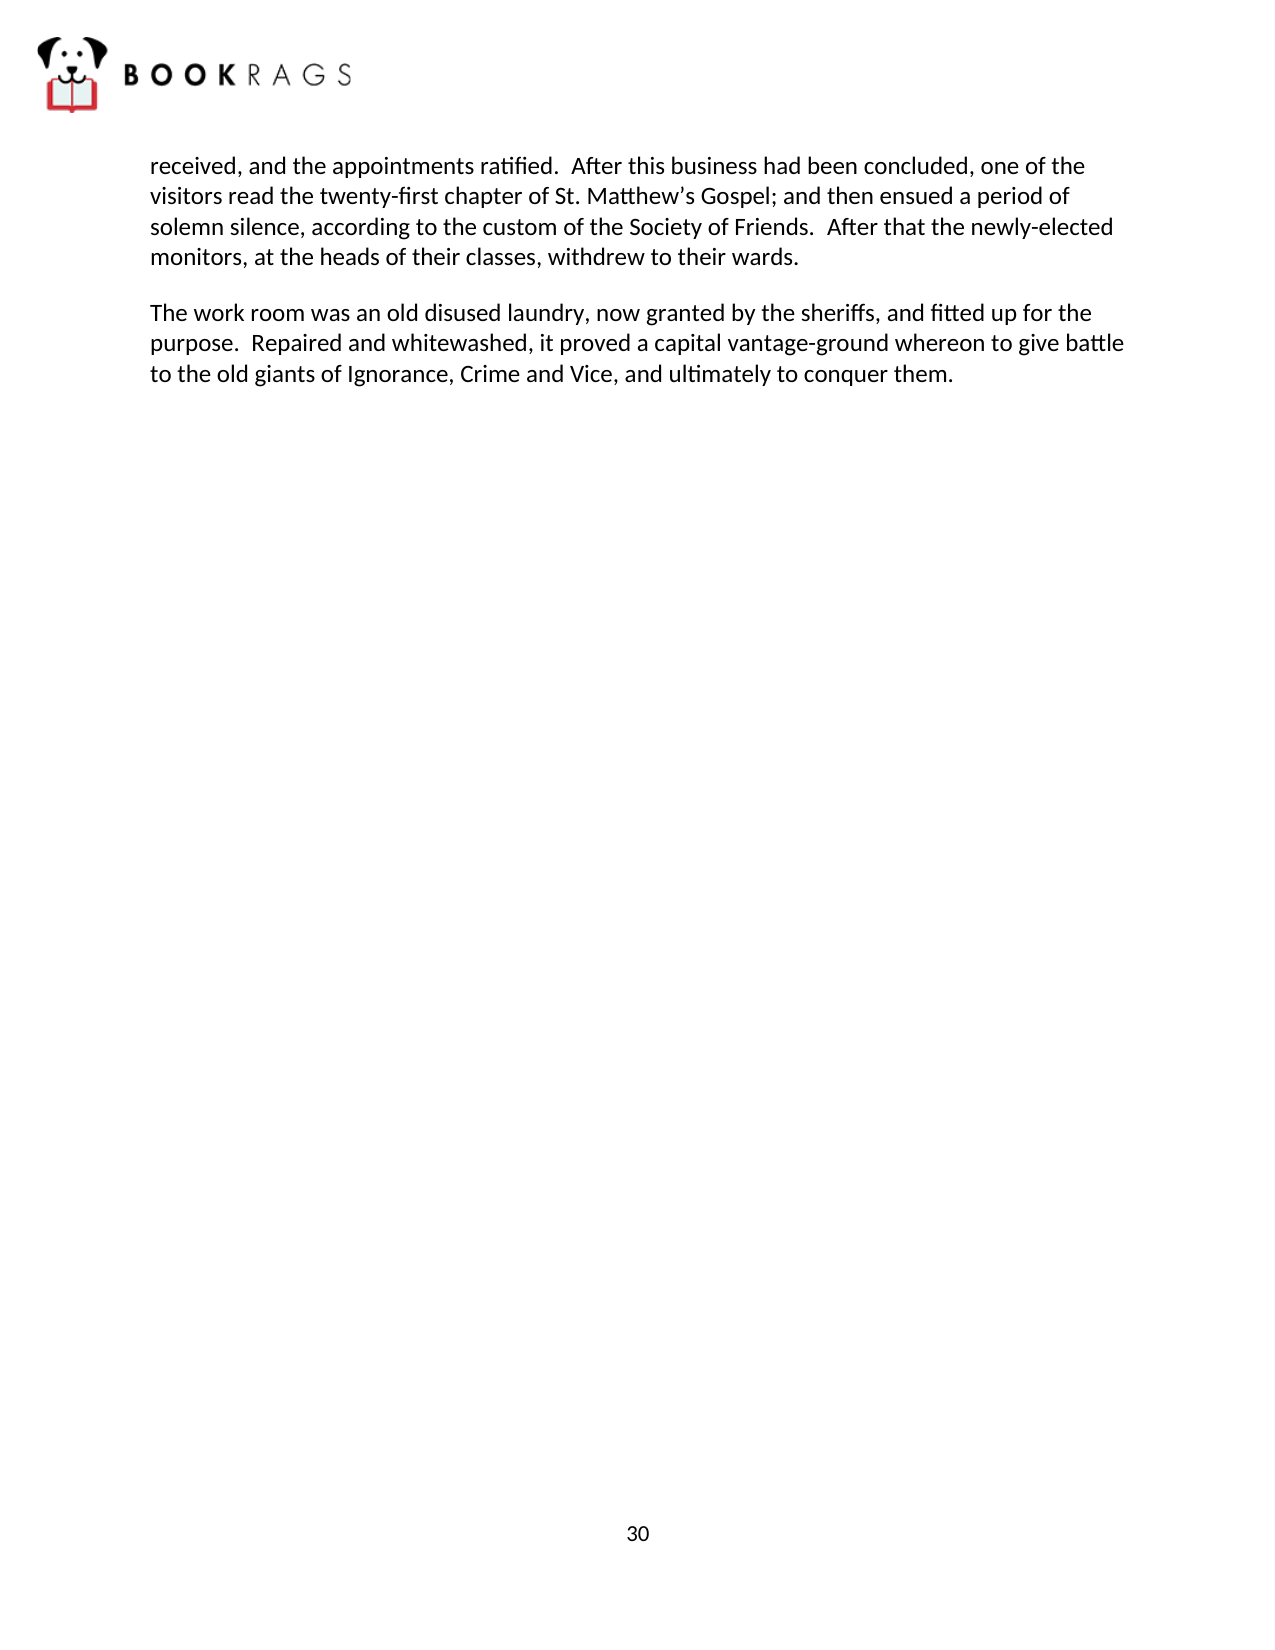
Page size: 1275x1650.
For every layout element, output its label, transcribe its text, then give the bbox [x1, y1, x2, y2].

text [150, 150, 1125, 272]
picture [37, 37, 351, 113]
text The work room was an old disused laundry, now granted by the sheriffs, and fitted up for the purpose. Repaired and whitewashed, it proved a capital vantage-ground whereon to give battle to the old giants of Ignorance, Crime and Vice, and ultimately to conquer them. [150, 297, 1125, 389]
